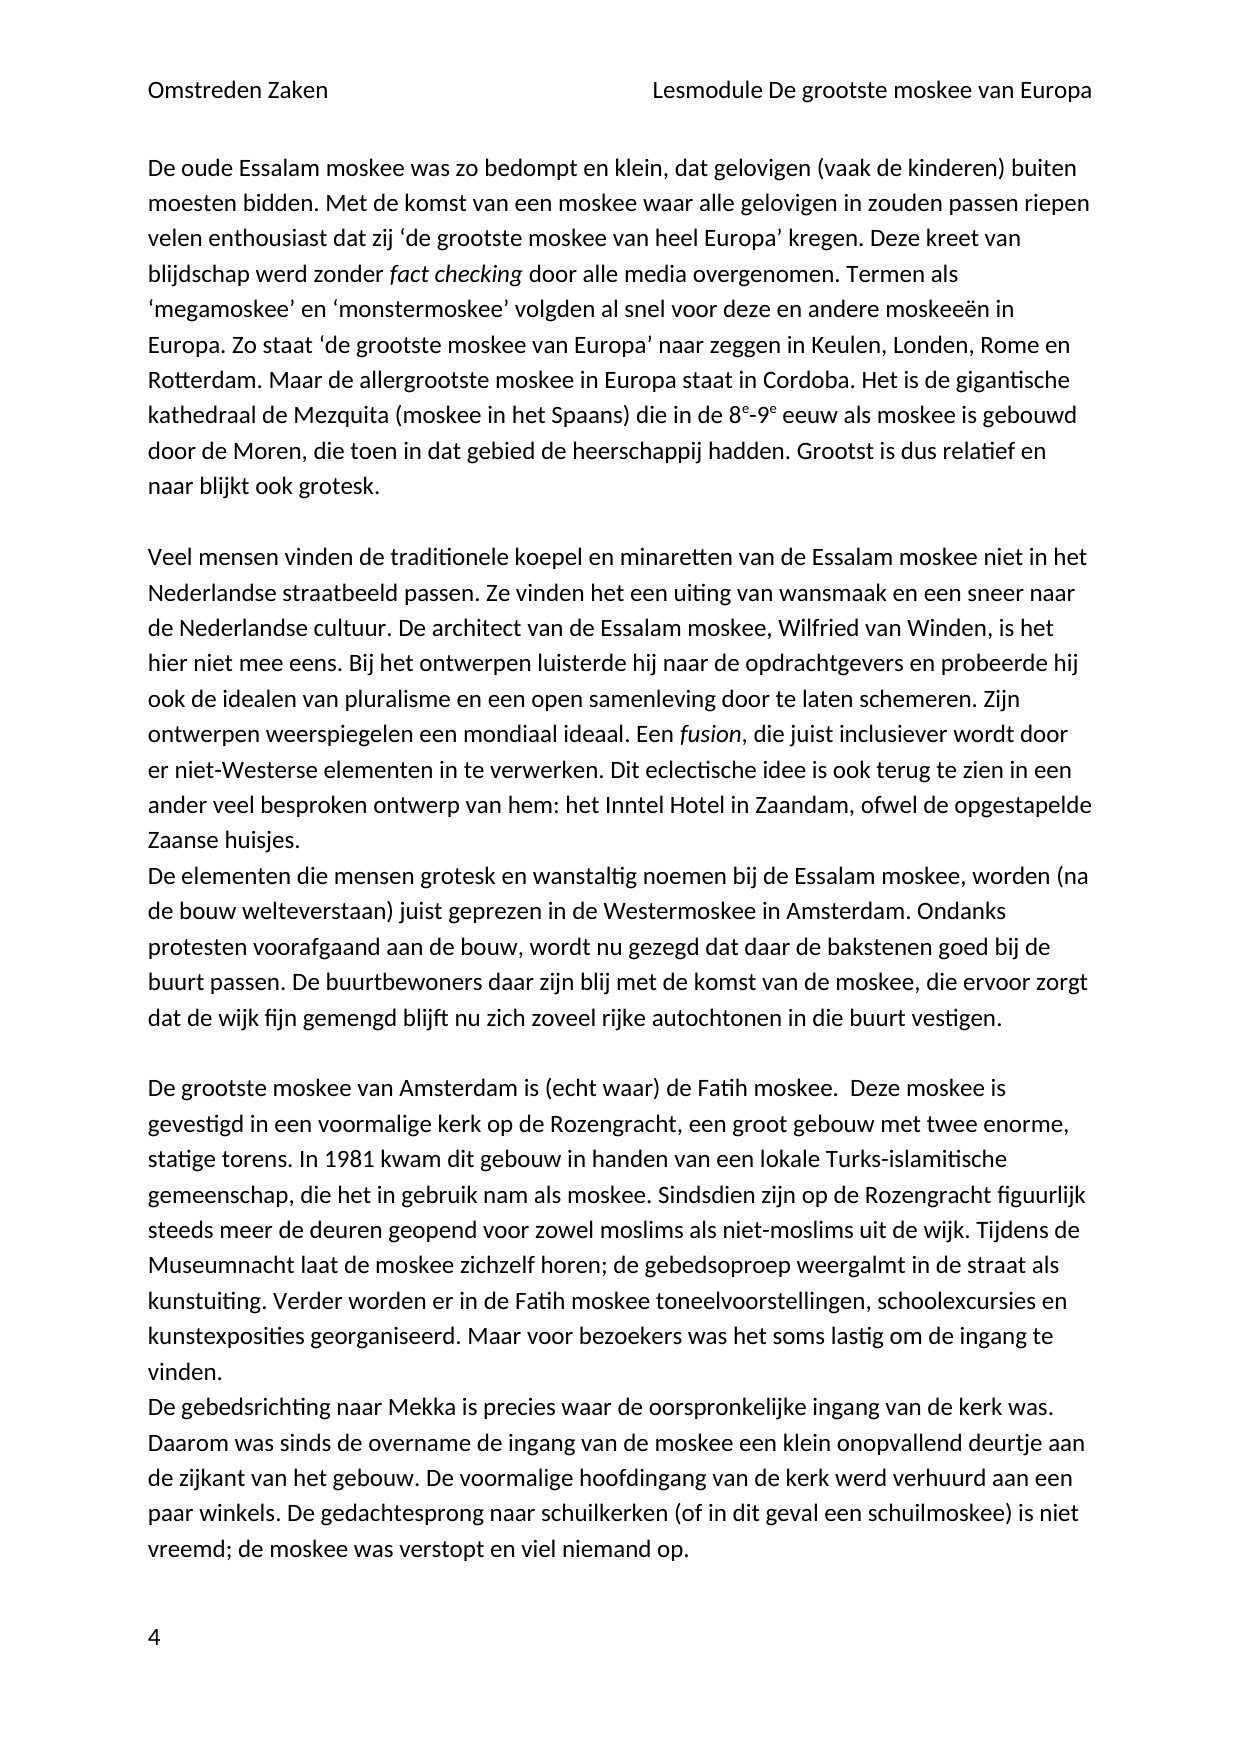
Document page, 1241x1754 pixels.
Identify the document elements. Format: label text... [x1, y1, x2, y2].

text De elementen die mensen grotesk en wanstaltig noemen bij de Essalam moskee, worden (na de bouw welteverstaan) juist geprezen in de Westermoskee in Amsterdam. Ondanks protesten voorafgaand aan de bouw, wordt nu gezegd dat daar de bakstenen goed bij de buurt passen. De buurtbewoners daar zijn blij met de komst van de moskee, die ervoor zorgt dat de wijk fijn gemengd blijft nu zich zoveel rijke autochtonen in die buurt vestigen. [148, 856, 1093, 1033]
text De grootste moskee van Amsterdam is (echt waar) de Fatih moskee. Deze moskee is gevestigd in een voormalige kerk op de Rozengracht, een groot gebouw met twee enorme, statige torens. In 1981 kwam dit gebouw in handen van een lokale Turks-islamitische gemeenschap, die het in gebruik nam als moskee. Sindsdien zijn op de Rozengracht figuurlijk steeds meer de deuren geopend voor zowel moslims als niet-moslims uit de wijk. Tijdens de Museumnacht laat de moskee zichzelf horen; de gebedsoproep weergalmt in de straat als kunstuiting. Verder worden er in de Fatih moskee toneelvoorstellingen, schoolexcursies en kunstexposities georganiseerd. Maar voor bezoekers was het soms lastig om de ingang te vinden. [148, 1068, 1093, 1387]
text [148, 148, 1093, 502]
text Veel mensen vinden de traditionele koepel en minaretten van de Essalam moskee niet in het Nederlandse straatbeeld passen. Ze vinden het een uiting van wansmaak en een sneer naar de Nederlandse cultuur. De architect van de Essalam moskee, Wilfried van Winden, is het hier niet mee eens. Bij het ontwerpen luisterde hij naar de opdrachtgevers en probeerde hij ook de idealen van pluralisme en een open samenleving door te laten schemeren. Zijn ontwerpen weerspiegelen een mondiaal ideaal. Een fusion, die juist inclusiever wordt door er niet-Westerse elementen in te verwerken. Dit eclectische idee is ook terug te zien in een ander veel besproken ontwerp van hem: het Inntel Hotel in Zaandam, ofwel de opgestapelde Zaanse huisjes. [148, 537, 1093, 856]
text De gebedsrichting naar Mekka is precies waar de oorspronkelijke ingang van de kerk was. Daarom was sinds de overname de ingang van de moskee een klein onopvallend deurtje aan de zijkant van het gebouw. De voormalige hoofdingang van de kerk werd verhuurd aan een paar winkels. De gedachtesprong naar schuilkerken (of in dit geval een schuilmoskee) is niet vreemd; de moskee was verstopt en viel niemand op. [148, 1387, 1093, 1564]
